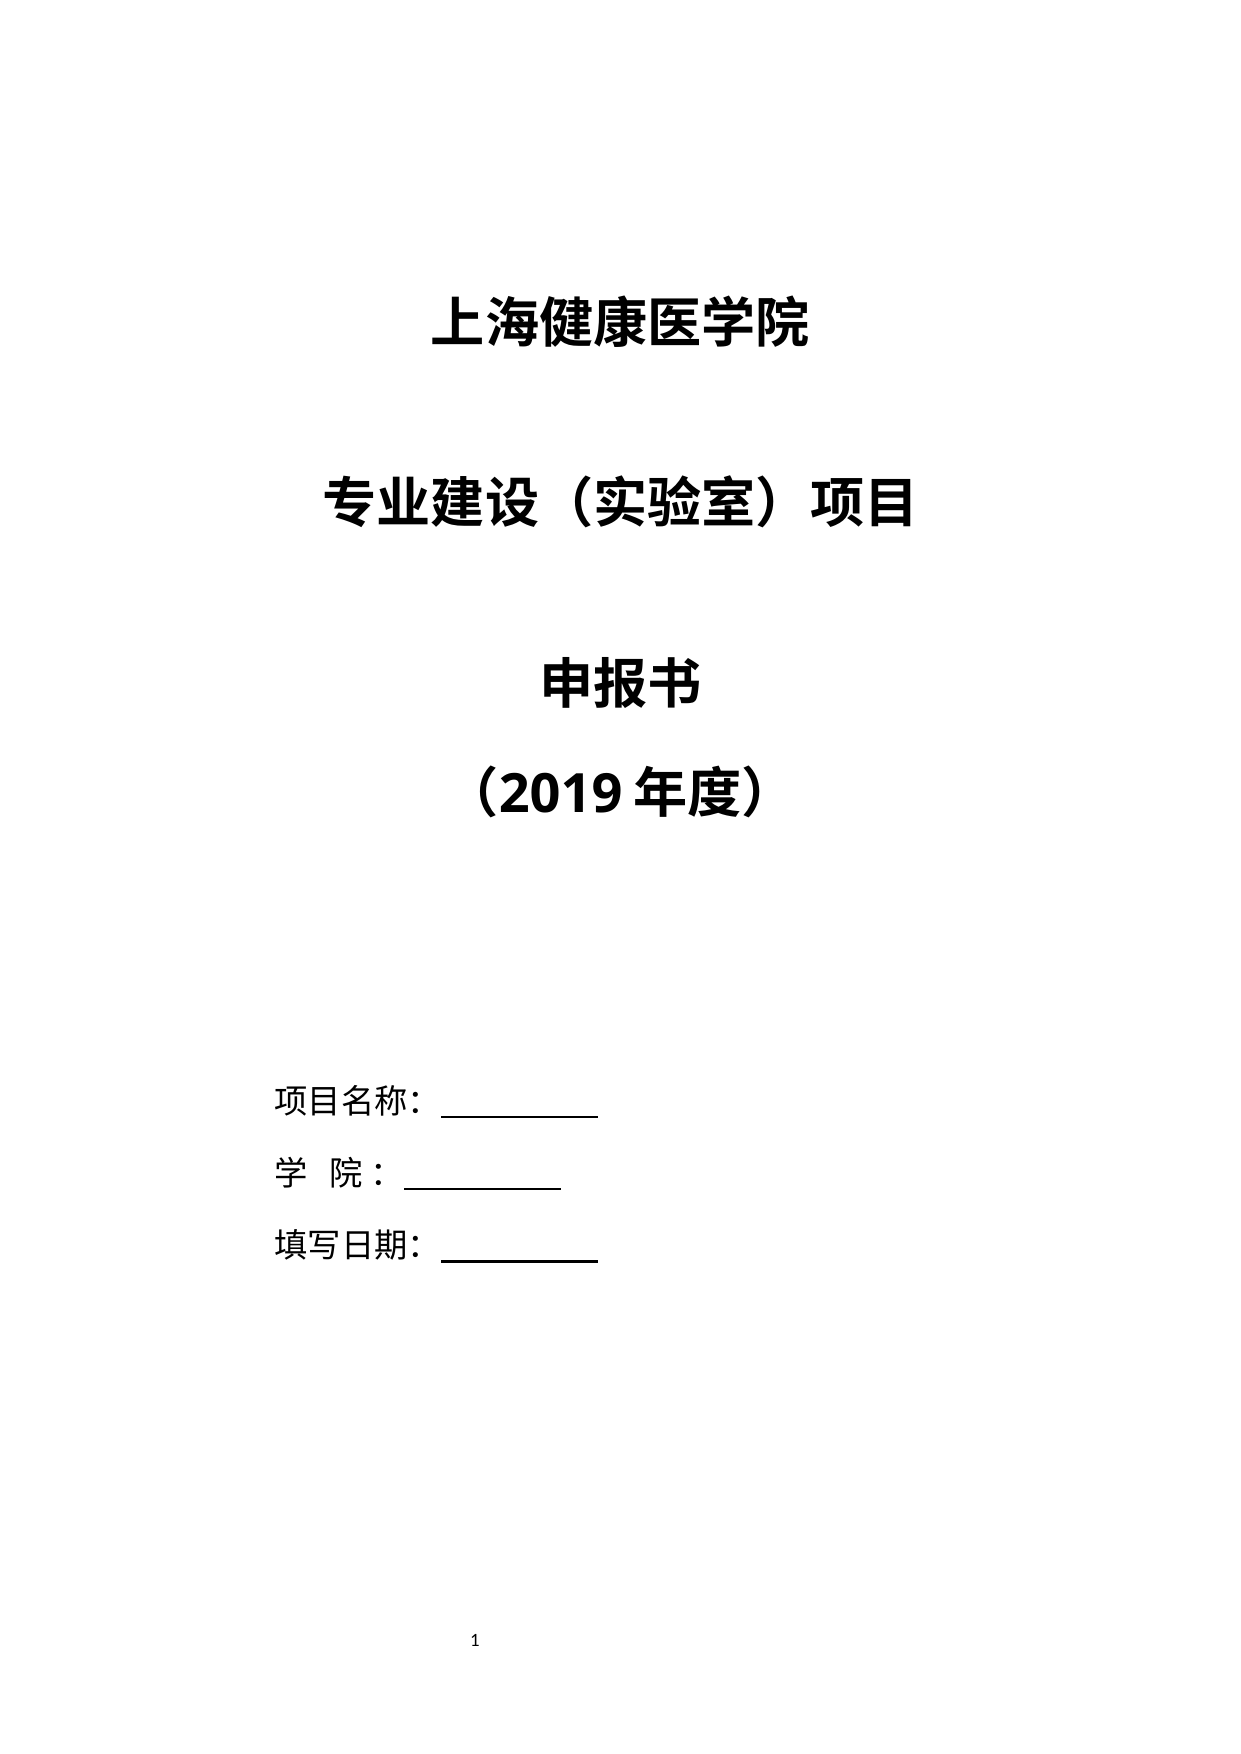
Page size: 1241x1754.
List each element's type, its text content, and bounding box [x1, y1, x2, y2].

text 填写日期： [187, 1211, 1053, 1276]
text 申报书 [187, 631, 1053, 728]
text 学 院 ： [187, 1138, 1053, 1203]
text 上海健康医学院 [187, 271, 1053, 368]
text 专业建设（实验室）项目 [187, 451, 1053, 548]
text （2019年度） [187, 740, 1053, 837]
text 项目名称： [187, 1066, 1053, 1131]
